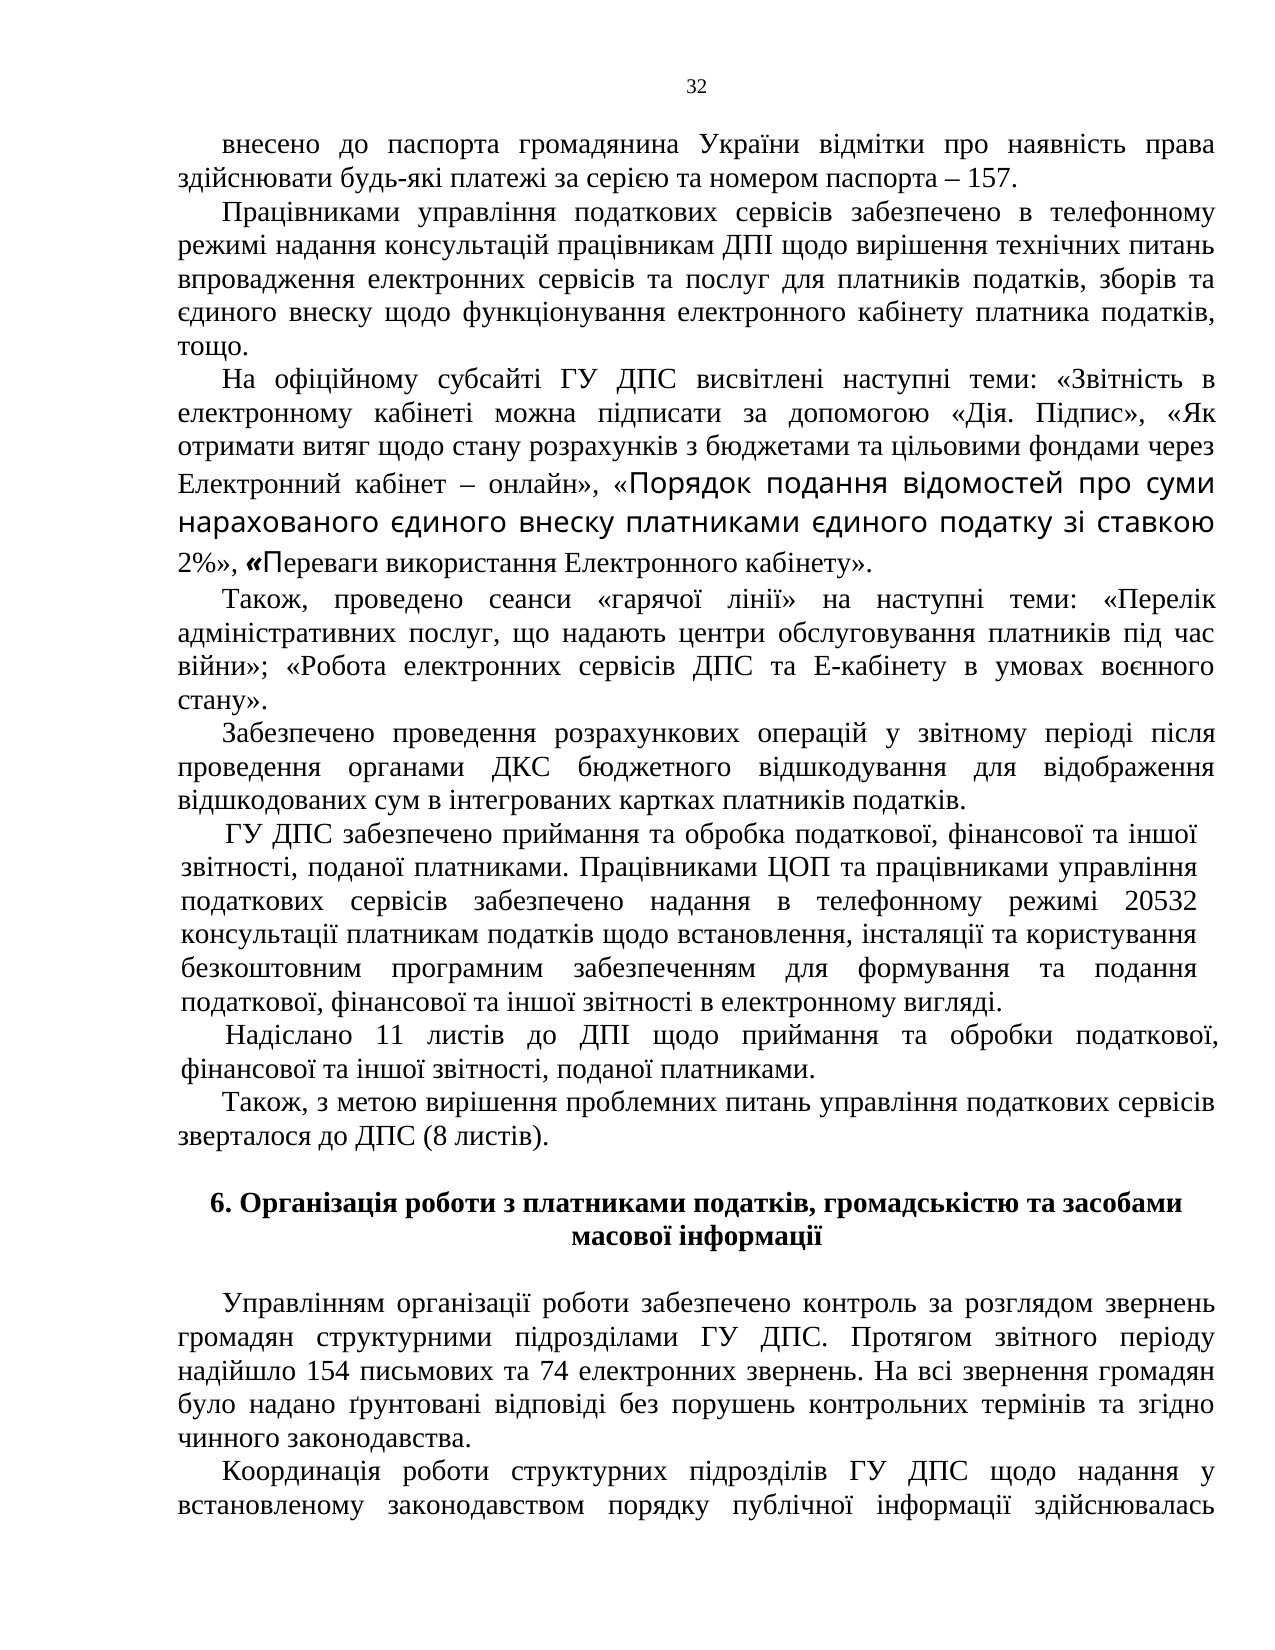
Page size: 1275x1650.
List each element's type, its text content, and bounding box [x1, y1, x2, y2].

text Також, з метою вирішення проблемних питань управління податкових сервісів зверталося до ДПС (8 листів). [177, 1084, 1216, 1151]
text На офіційному субсайті ГУ ДПС висвітлені наступні теми: «Звітність в електронному кабінеті можна підписати за допомогою «Дія. Підпис», «Як отримати витяг щодо стану розрахунків з бюджетами та цільовими фондами через Електронний кабінет – онлайн», «Порядок подання відомостей про суми нарахованого єдиного внеску платниками єдиного податку зі ставкою 2%», «Переваги використання Електронного кабінету». [177, 361, 1216, 502]
text На офіційному субсайті ГУ ДПС висвітлені наступні теми: «Звітність в електронному кабінеті можна підписати за допомогою «Дія. Підпис», «Як отримати витяг щодо стану розрахунків з бюджетами та цільовими фондами через Електронний кабінет – онлайн», «Порядок подання відомостей про суми нарахованого єдиного внеску платниками єдиного податку зі ставкою 2%», «Переваги використання Електронного кабінету». [283, 541, 1216, 581]
text 6. Організація роботи з платниками податків, громадськістю та засобами масової інформації [177, 1185, 1216, 1252]
text внесено до паспорта громадянина України відмітки про наявність права здійснювати будь-які платежі за серією та номером паспорта – 157. [177, 127, 1216, 194]
text ГУ ДПС забезпечено приймання та обробка податкової, фінансової та іншої звітності, поданої платниками. Працівниками ЦОП та працівниками управління податкових сервісів забезпечено надання в телефонному режимі 20532 консультації платникам податків щодо встановлення, інсталяції та користування безкоштовним програмним забезпеченням для формування та подання податкової, фінансової та іншої звітності в електронному вигляді. [181, 816, 1198, 1017]
text Також, проведено сеанси «гарячої лінії» на наступні теми: «Перелік адміністративних послуг, що надають центри обслуговування платників під час війни»; «Робота електронних сервісів ДПС та Е-кабінету в умовах воєнного стану». [177, 581, 1216, 715]
text Управлінням організації роботи забезпечено контроль за розглядом звернень громадян структурними підрозділами ГУ ДПС. Протягом звітного періоду надійшло 154 письмових та 74 електронних звернень. На всі звернення громадян було надано ґрунтовані відповіді без порушень контрольних термінів та згідно чинного законодавства. [177, 1286, 1216, 1453]
text Працівниками управління податкових сервісів забезпечено в телефонному режимі надання консультацій працівникам ДПІ щодо вирішення технічних питань впровадження електронних сервісів та послуг для платників податків, зборів та єдиного внеску щодо функціонування електронного кабінету платника податків, тощо. [177, 194, 1216, 361]
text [177, 1453, 1216, 1520]
text Надіслано 11 листів до ДПІ щодо приймання та обробки податкової, фінансової та іншої звітності, поданої платниками. [181, 1017, 1220, 1084]
text Забезпечено проведення розрахункових операцій у звітному періоді після проведення органами ДКС бюджетного відшкодування для відображення відшкодованих сум в інтегрованих картках платників податків. [177, 715, 1216, 816]
